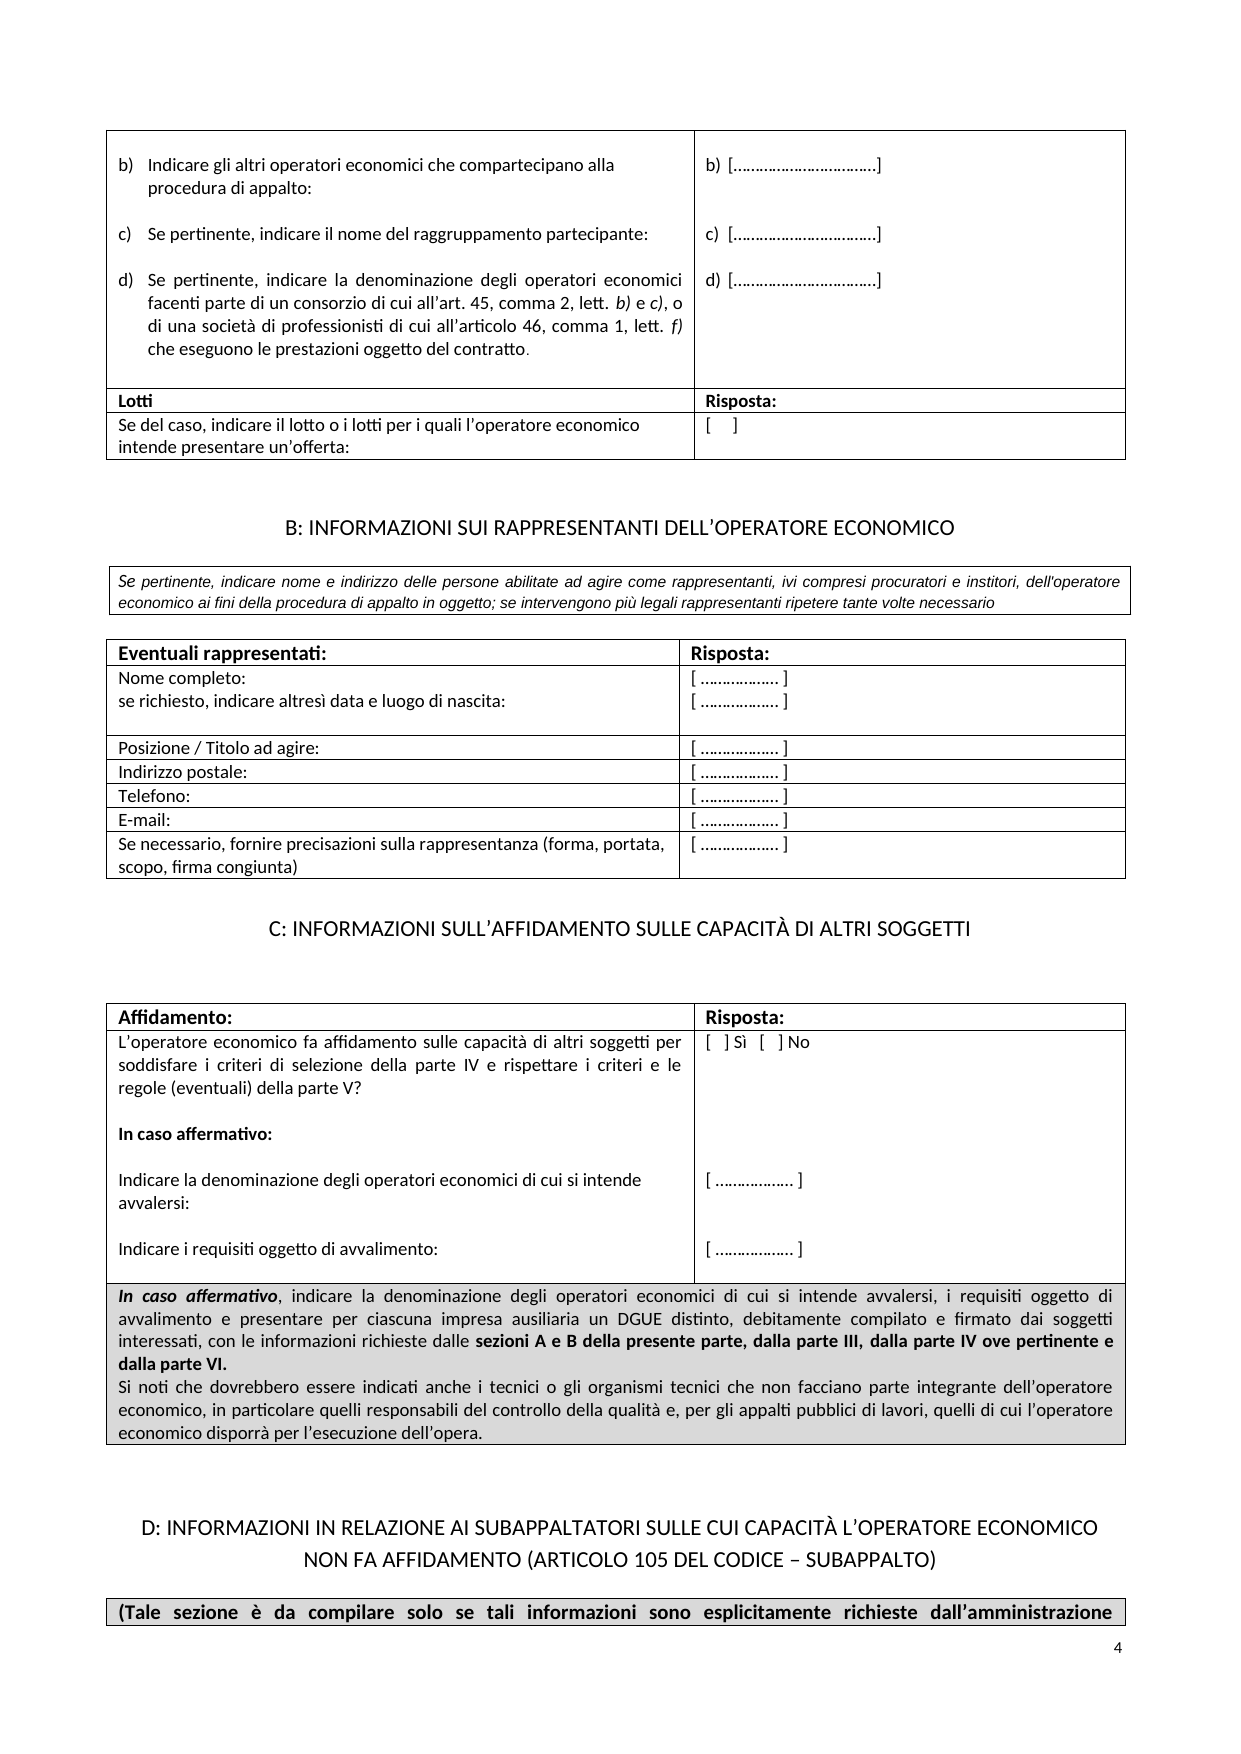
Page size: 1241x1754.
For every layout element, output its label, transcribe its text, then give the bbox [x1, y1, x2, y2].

table_cell [ ……………… ] [680, 760, 1125, 783]
table_header Risposta: [680, 640, 1125, 665]
table_header Risposta: [695, 1004, 1125, 1029]
table_cell [ ……………… ] [680, 736, 1125, 759]
table_cell Posizione / Titolo ad agire: [107, 736, 679, 759]
text B: INFORMAZIONI SUI RAPPRESENTANTI DELL’OPERATORE ECONOMICO [118, 513, 1122, 541]
table_cell Se necessario, fornire precisazioni sulla rappresentanza (forma, portata, scopo, firma congiunta) [107, 832, 679, 878]
table_cell [ ……………… ] [ ……………… ] [680, 666, 1125, 735]
table_cell Nome completo: se richiesto, indicare altresì data e luogo di nascita: [107, 666, 679, 735]
text D: INFORMAZIONI IN RELAZIONE AI SUBAPPALTATORI SULLE CUI CAPACITÀ L’OPERATORE ECONOMICO NON FA AFFIDAMENTO (ARTICOLO 105 DEL CODICE – SUBAPPALTO) [118, 1513, 1122, 1573]
table_header Eventuali rappresentati: [107, 640, 679, 665]
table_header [107, 1599, 1125, 1625]
table_cell Lotti [107, 389, 694, 412]
table_cell Telefono: [107, 784, 679, 807]
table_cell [107, 131, 694, 388]
text Se pertinente, indicare nome e indirizzo delle persone abilitate ad agire come rappresentanti, ivi compresi procuratori e institori, dell'operatore economico ai fini della procedura di appalto in oggetto; se intervengono più legali rappresentanti ripetere tante volte necessario [110, 567, 1130, 614]
table_cell L’operatore economico fa affidamento sulle capacità di altri soggetti per soddisfare i criteri di selezione della parte IV e rispettare i criteri e le regole (eventuali) della parte V? In caso affermativo: Indicare la denominazione degli operatori economici di cui si intende avvalersi: Indicare i requisiti oggetto di avvalimento: [107, 1031, 694, 1283]
table_cell [ ] [695, 413, 1125, 458]
table_header Affidamento: [107, 1004, 694, 1029]
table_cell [695, 131, 1125, 388]
text C: INFORMAZIONI SULL’AFFIDAMENTO SULLE CAPACITÀ DI ALTRI SOGGETTI [118, 914, 1122, 942]
table_cell Risposta: [695, 389, 1125, 412]
table_cell [ ] Sì [ ] No [ ……………… ] [ ……………… ] [695, 1031, 1125, 1283]
table_cell Se del caso, indicare il lotto o i lotti per i quali l’operatore economico intende presentare un’offerta: [107, 413, 694, 458]
table_cell E-mail: [107, 808, 679, 831]
table_cell [ ……………… ] [680, 784, 1125, 807]
table_cell Indirizzo postale: [107, 760, 679, 783]
table_cell [ ……………… ] [680, 832, 1125, 878]
table_cell In caso affermativo, indicare la denominazione degli operatori economici di cui si intende avvalersi, i requisiti oggetto di avvalimento e presentare per ciascuna impresa ausiliaria un DGUE distinto, debitamente compilato e firmato dai soggetti interessati, con le informazioni richieste dalle sezioni A e B della presente parte, dalla parte III, dalla parte IV ove pertinente e dalla parte VI. Si noti che dovrebbero essere indicati anche i tecnici o gli organismi tecnici che non facciano parte integrante dell’operatore economico, in particolare quelli responsabili del controllo della qualità e, per gli appalti pubblici di lavori, quelli di cui l’operatore economico disporrà per l’esecuzione dell’opera. [107, 1284, 1125, 1444]
table_cell [ ……………… ] [680, 808, 1125, 831]
